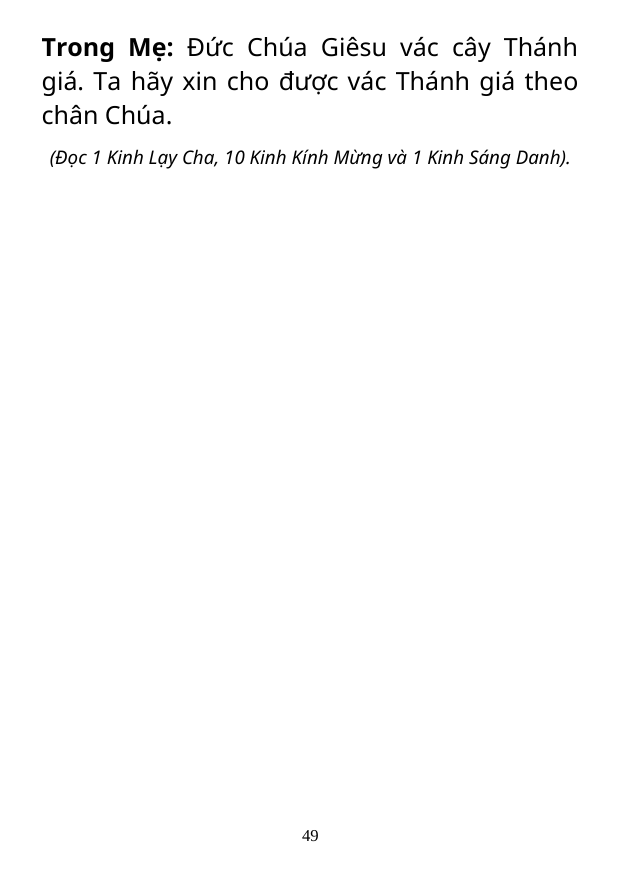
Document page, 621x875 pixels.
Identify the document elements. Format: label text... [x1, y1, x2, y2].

text Trong Mẹ: Đức Chúa Giêsu vác cây Thánh giá. Ta hãy xin cho được vác Thánh giá theo chân Chúa. [41, 29, 579, 132]
text (Đọc 1 Kinh Lạy Cha, 10 Kinh Kính Mừng và 1 Kinh Sáng Danh). [41, 144, 579, 170]
